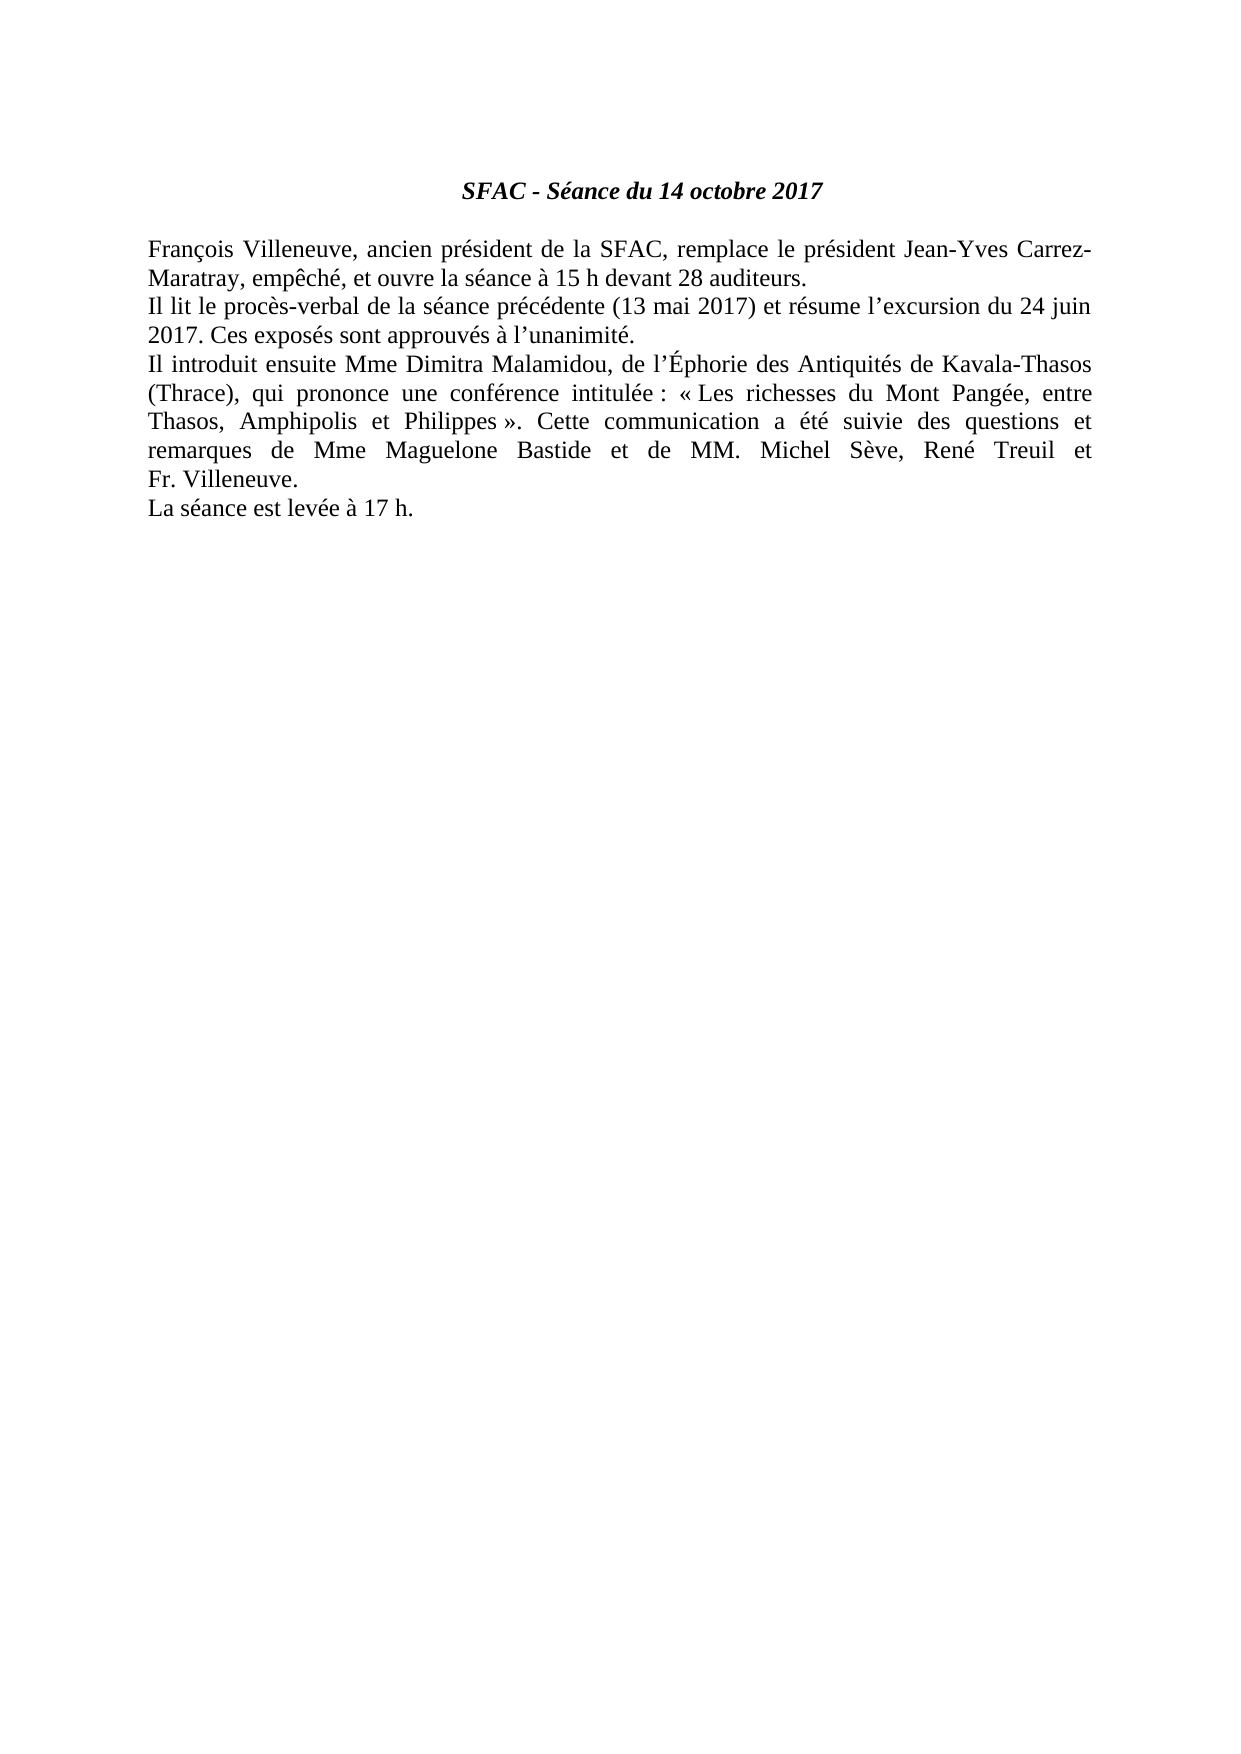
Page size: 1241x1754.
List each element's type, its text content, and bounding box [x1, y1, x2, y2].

text SFAC - Séance du 14 octobre 2017 [192, 176, 1093, 205]
text La séance est levée à 17 h. [148, 493, 1093, 521]
text Il introduit ensuite Mme Dimitra Malamidou, de l’Éphorie des Antiquités de Kavala-Thasos (Thrace), qui prononce une conférence intitulée : « Les richesses du Mont Pangée, entre Thasos, Amphipolis et Philippes ». Cette communication a été suivie des questions et remarques de Mme Maguelone Bastide et de MM. Michel Sève, René Treuil et Fr. Villeneuve. [148, 349, 1093, 493]
text Il lit le procès-verbal de la séance précédente (13 mai 2017) et résume l’excursion du 24 juin 2017. Ces exposés sont approuvés à l’unanimité. [148, 291, 1093, 349]
text François Villeneuve, ancien président de la SFAC, remplace le président Jean-Yves Carrez-Maratray, empêché, et ouvre la séance à 15 h devant 28 auditeurs. [148, 234, 1093, 291]
